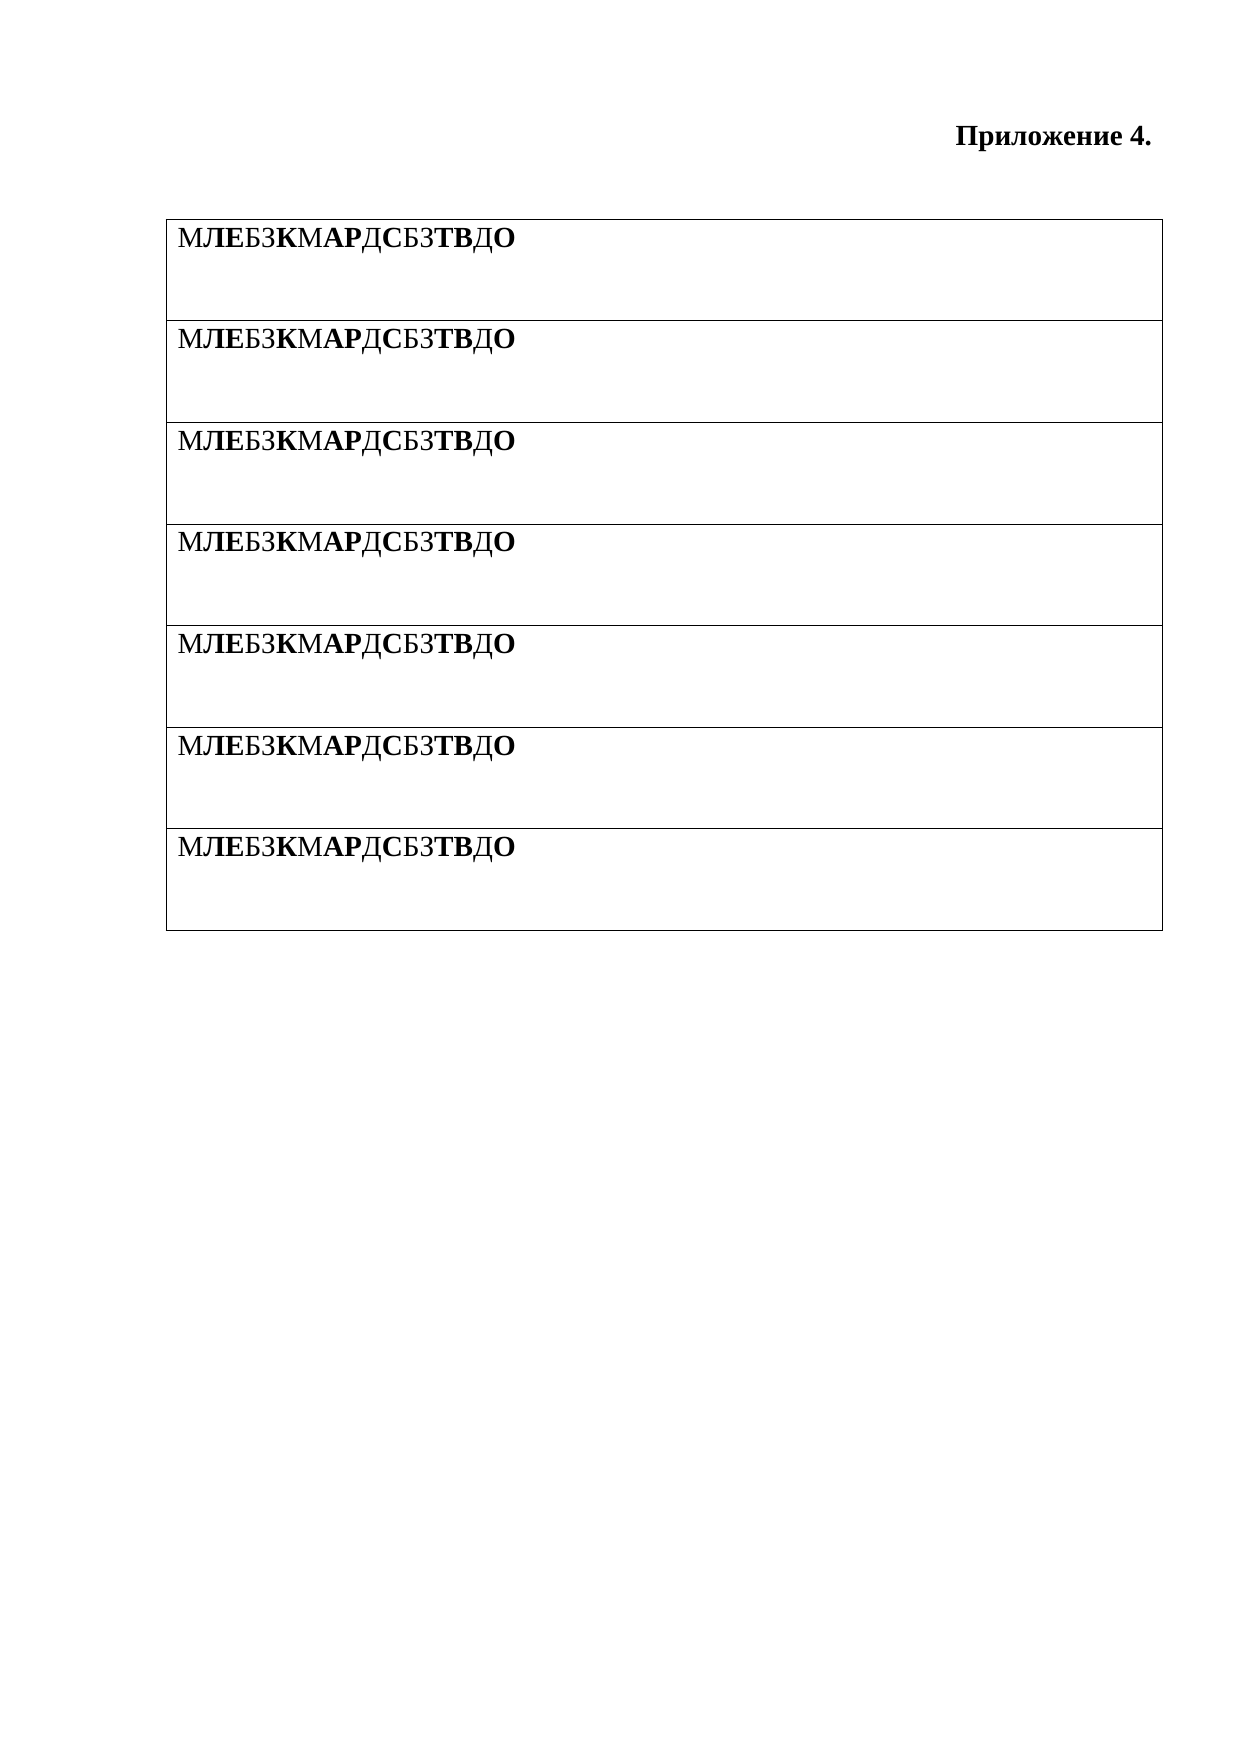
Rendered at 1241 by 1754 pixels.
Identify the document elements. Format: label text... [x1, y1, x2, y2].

table_cell МЛЕБЗКМАРДСБЗТВДО [167, 728, 1162, 828]
table_cell МЛЕБЗКМАРДСБЗТВДО [167, 525, 1162, 625]
table_cell МЛЕБЗКМАРДСБЗТВДО [167, 829, 1162, 930]
text Приложение 4. [177, 118, 1152, 152]
table_cell МЛЕБЗКМАРДСБЗТВДО [167, 321, 1162, 422]
table_header МЛЕБЗКМАРДСБЗТВДО [167, 220, 1162, 320]
table_cell МЛЕБЗКМАРДСБЗТВДО [167, 423, 1162, 523]
table_cell МЛЕБЗКМАРДСБЗТВДО [167, 626, 1162, 727]
